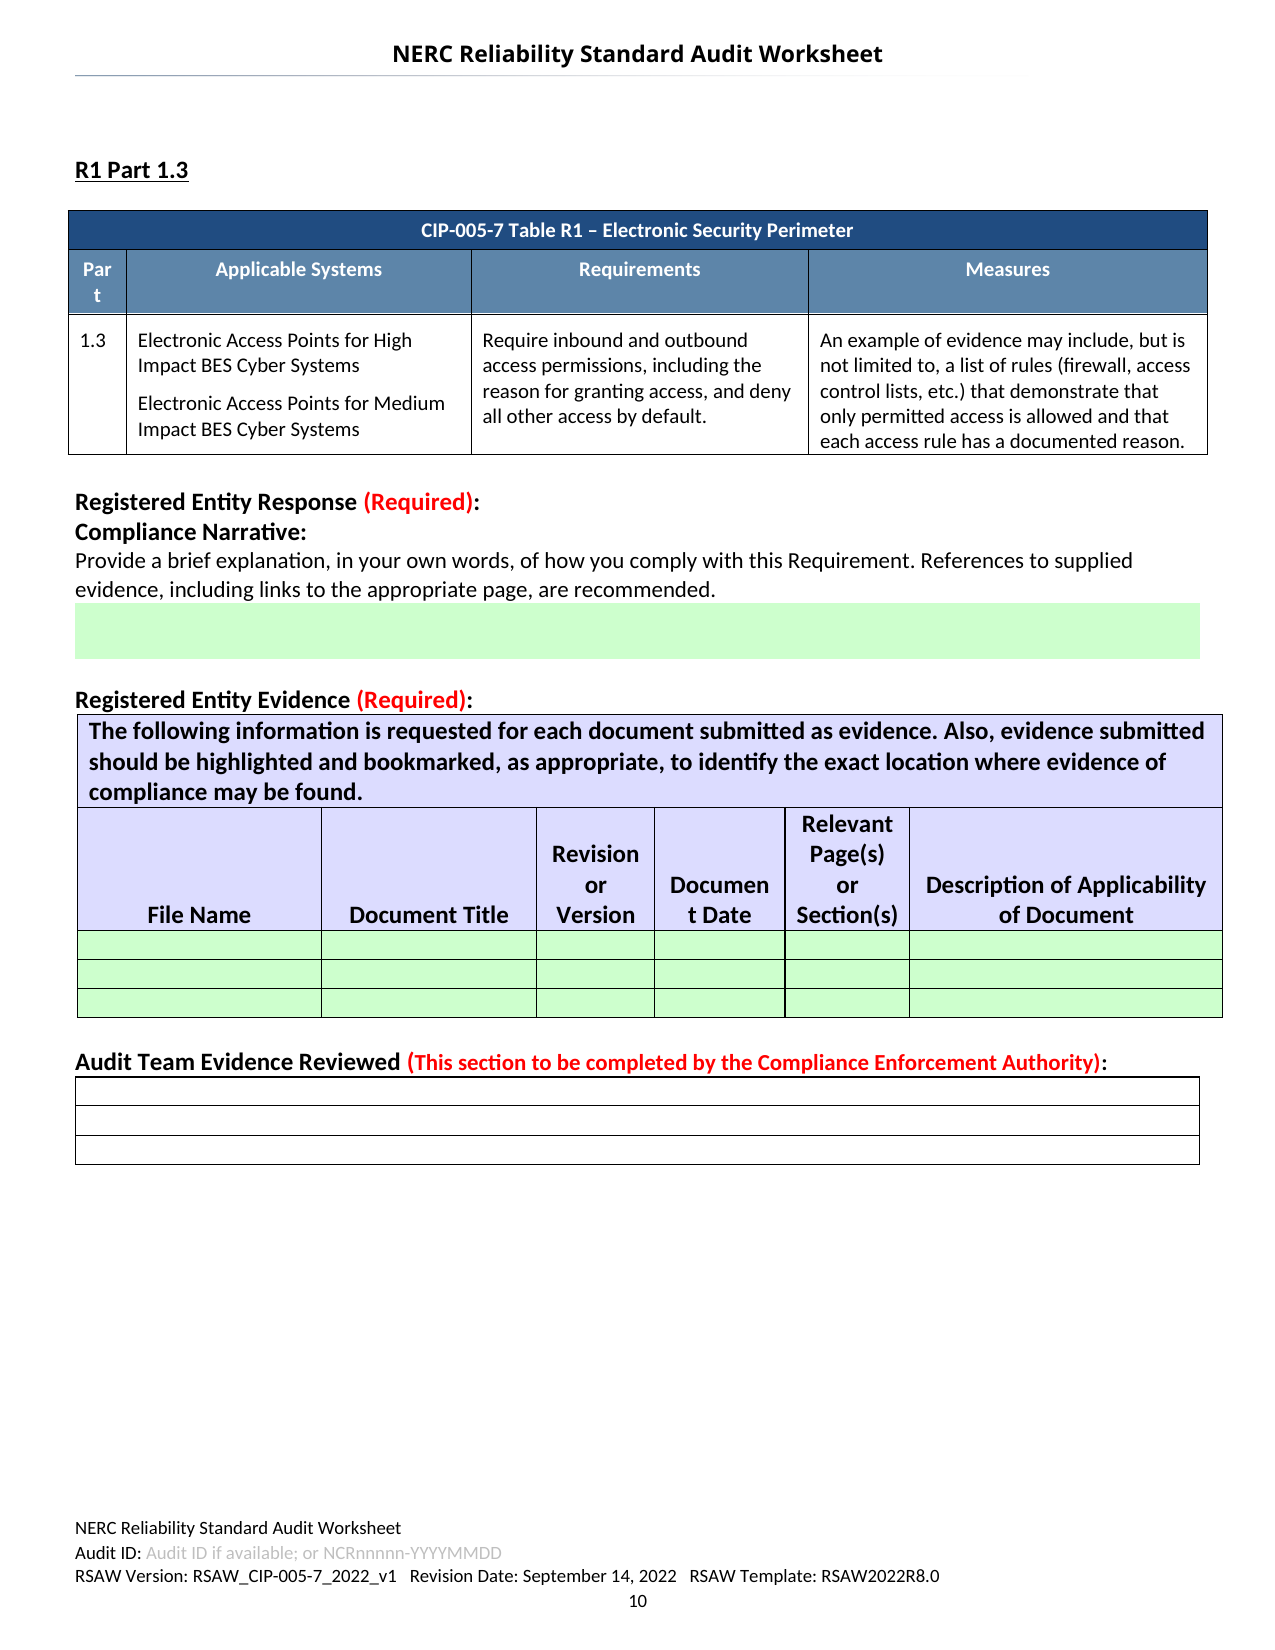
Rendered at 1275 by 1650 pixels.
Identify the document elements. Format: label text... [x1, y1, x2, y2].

table_cell Revision or Version [537, 808, 654, 930]
table_cell [910, 960, 1222, 988]
text R1 Part 1.3 [75, 154, 1200, 185]
text Provide a brief explanation, in your own words, of how you comply with this Requirement. References to supplied evidence, including links to the appropriate page, are recommended. [75, 547, 1200, 603]
table_cell [78, 931, 321, 959]
picture [75, 75, 1052, 83]
table_header [76, 1078, 1199, 1105]
table_cell [537, 989, 654, 1017]
table_cell Description of Applicability of Document [910, 808, 1222, 930]
table_cell [910, 931, 1222, 959]
table_cell [655, 989, 784, 1017]
table_cell Applicable Systems [127, 250, 471, 313]
table_cell [76, 1106, 1199, 1134]
text Registered Entity Response (Required): [75, 486, 1200, 516]
table_cell Requirements [472, 250, 808, 313]
table_cell Document Date [655, 808, 784, 930]
table_cell Part [69, 250, 126, 313]
table_cell Electronic Access Points for High Impact BES Cyber Systems Electronic Access Points for Medium Impact BES Cyber Systems [127, 315, 471, 454]
table_cell An example of evidence may include, but is not limited to, a list of rules (firewall, access control lists, etc.) that demonstrate that only permitted access is allowed and that each access rule has a documented reason. [809, 315, 1207, 454]
text Registered Entity Evidence (Required): [75, 686, 1200, 714]
table_cell [537, 960, 654, 988]
table_cell Document Title [322, 808, 536, 930]
table_cell [322, 989, 536, 1017]
table_cell Require inbound and outbound access permissions, including the reason for granting access, and deny all other access by default. [472, 315, 808, 454]
table_cell [537, 931, 654, 959]
table_cell [786, 960, 909, 988]
table_header CIP-005-7 Table R1 – Electronic Security Perimeter [69, 211, 1207, 249]
table_cell [910, 989, 1222, 1017]
table_cell [76, 1136, 1199, 1163]
table_cell Measures [809, 250, 1207, 313]
table_cell [786, 989, 909, 1017]
text Compliance Narrative: [75, 516, 1200, 547]
table_cell [655, 960, 784, 988]
table_cell [655, 931, 784, 959]
text Audit Team Evidence Reviewed (This section to be completed by the Compliance Enforcement Authority): [75, 1049, 1200, 1076]
table_cell [322, 931, 536, 959]
table_header The following information is requested for each document submitted as evidence. Also, evidence submitted should be highlighted and bookmarked, as appropriate, to identify the exact location where evidence of compliance may be found. [78, 715, 1222, 807]
table_cell [786, 931, 909, 959]
table_cell Relevant Page(s) or Section(s) [786, 808, 909, 930]
table_cell [78, 989, 321, 1017]
table_cell 1.3 [69, 315, 126, 454]
table_cell [322, 960, 536, 988]
table_cell [78, 960, 321, 988]
table_cell File Name [78, 808, 321, 930]
